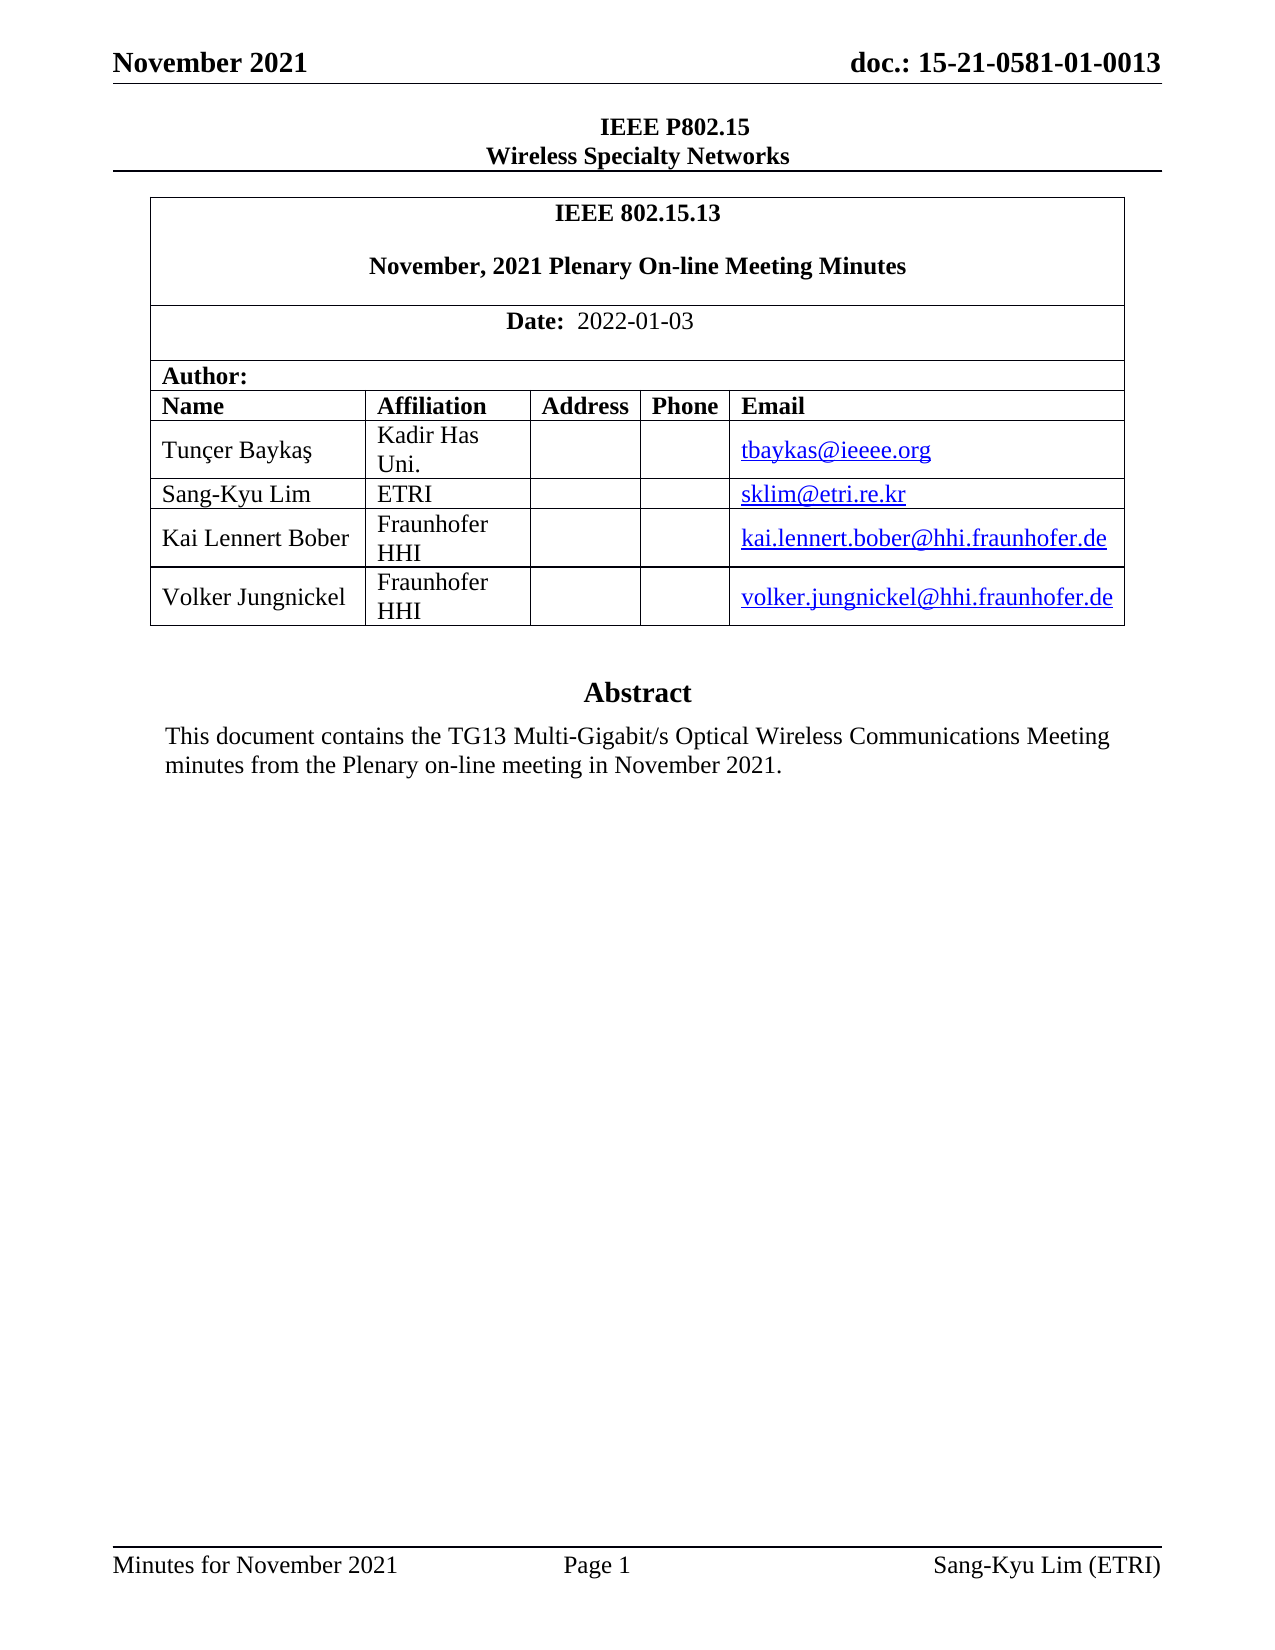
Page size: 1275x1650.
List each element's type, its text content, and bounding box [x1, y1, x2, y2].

table_cell Address [531, 391, 640, 419]
table_cell volker.jungnickel@hhi.fraunhofer.de [730, 568, 1124, 625]
table_cell Kadir Has Uni. [366, 421, 530, 478]
table_cell tbaykas@ieeee.org [730, 421, 1124, 478]
table_cell Tunçer Baykaş [151, 421, 365, 478]
table_cell Author: [151, 361, 1124, 390]
table_cell Volker Jungnickel [151, 568, 365, 625]
table_cell sklim@etri.re.kr [730, 479, 1124, 508]
table_cell [641, 479, 729, 508]
table_cell Fraunhofer HHI [366, 509, 530, 566]
table_cell [531, 479, 640, 508]
text IEEE P802.15 Wireless Specialty Networks [112, 112, 1162, 172]
table_cell [641, 509, 729, 566]
table_cell Affiliation [366, 391, 530, 419]
table_cell Kai Lennert Bober [151, 509, 365, 566]
table_cell kai.lennert.bober@hhi.fraunhofer.de [730, 509, 1124, 566]
table_cell [531, 421, 640, 478]
table_cell Name [151, 391, 365, 419]
table_cell Date: 2022-01-03 [151, 306, 1124, 360]
table_cell [531, 509, 640, 566]
table_cell Sang-Kyu Lim [151, 479, 365, 508]
table_cell Fraunhofer HHI [366, 568, 530, 625]
table_cell [641, 568, 729, 625]
table_cell Email [730, 391, 1124, 419]
table_cell ETRI [366, 479, 530, 508]
table_cell [641, 421, 729, 478]
table_cell [531, 568, 640, 625]
table_header IEEE 802.15.13 November, 2021 Plenary On-line Meeting Minutes [151, 198, 1124, 305]
table_cell Phone [641, 391, 729, 419]
